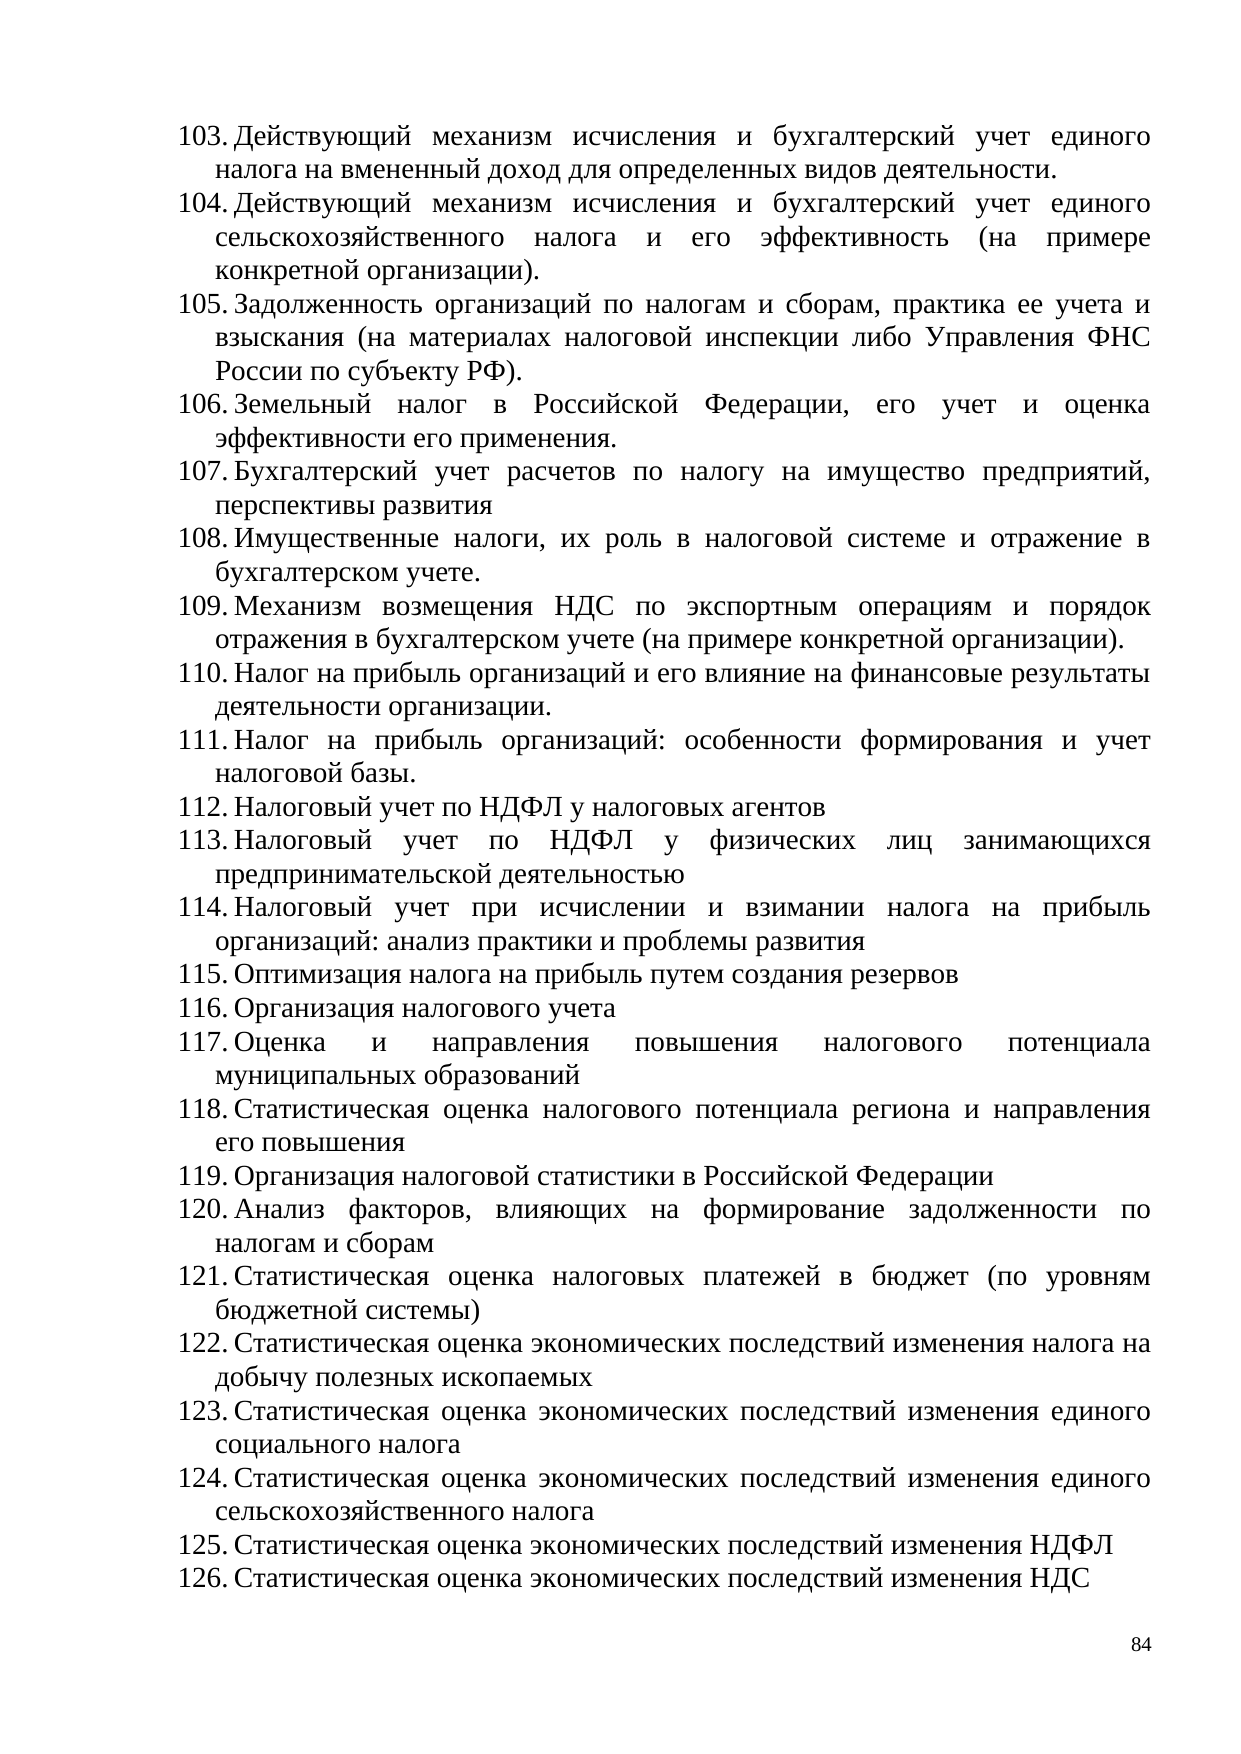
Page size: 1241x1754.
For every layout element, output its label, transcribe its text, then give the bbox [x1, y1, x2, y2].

list Налоговый учет по НДФЛ у налоговых агентов [177, 789, 1152, 822]
list Статистическая оценка экономических последствий изменения НДС [177, 1560, 1152, 1594]
list Налоговый учет при исчислении и взимании налога на прибыль организаций: анализ практики и проблемы развития [177, 889, 1152, 957]
list Налоговый учет по НДФЛ у физических лиц занимающихся предпринимательской деятельностью [177, 822, 1152, 889]
list Оценка и направления повышения налогового потенциала муниципальных образований [177, 1024, 1152, 1091]
list Налог на прибыль организаций и его влияние на финансовые результаты деятельности организации. [177, 655, 1152, 722]
list Действующий механизм исчисления и бухгалтерский учет единого сельскохозяйственного налога и его эффективность (на примере конкретной организации). [177, 185, 1152, 286]
list Имущественные налоги, их роль в налоговой системе и отражение в бухгалтерском учете. [177, 521, 1152, 588]
list Земельный налог в Российской Федерации, его учет и оценка эффективности его применения. [177, 386, 1152, 453]
list Анализ факторов, влияющих на формирование задолженности по налогам и сборам [177, 1191, 1152, 1258]
list Действующий механизм исчисления и бухгалтерский учет единого налога на вмененный доход для определенных видов деятельности. [177, 118, 1152, 185]
list Статистическая оценка налогового потенциала региона и направления его повышения [177, 1091, 1152, 1158]
list Механизм возмещения НДС по экспортным операциям и порядок отражения в бухгалтерском учете (на примере конкретной организации). [177, 588, 1152, 655]
list Статистическая оценка экономических последствий изменения единого сельскохозяйственного налога [177, 1460, 1152, 1527]
list Статистическая оценка экономических последствий изменения НДФЛ [177, 1527, 1152, 1560]
list Статистическая оценка налоговых платежей в бюджет (по уровням бюджетной системы) [177, 1258, 1152, 1326]
list Налог на прибыль организаций: особенности формирования и учет налоговой базы. [177, 722, 1152, 789]
list Организация налогового учета [177, 990, 1152, 1024]
list Статистическая оценка экономических последствий изменения налога на добычу полезных ископаемых [177, 1326, 1152, 1393]
list Задолженность организаций по налогам и сборам, практика ее учета и взыскания (на материалах налоговой инспекции либо Управления ФНС России по субъекту РФ). [177, 286, 1152, 386]
list Бухгалтерский учет расчетов по налогу на имущество предприятий, перспективы развития [177, 453, 1152, 521]
list Оптимизация налога на прибыль путем создания резервов [177, 957, 1152, 990]
list Организация налоговой статистики в Российской Федерации [177, 1158, 1152, 1191]
list Статистическая оценка экономических последствий изменения единого социального налога [177, 1393, 1152, 1460]
